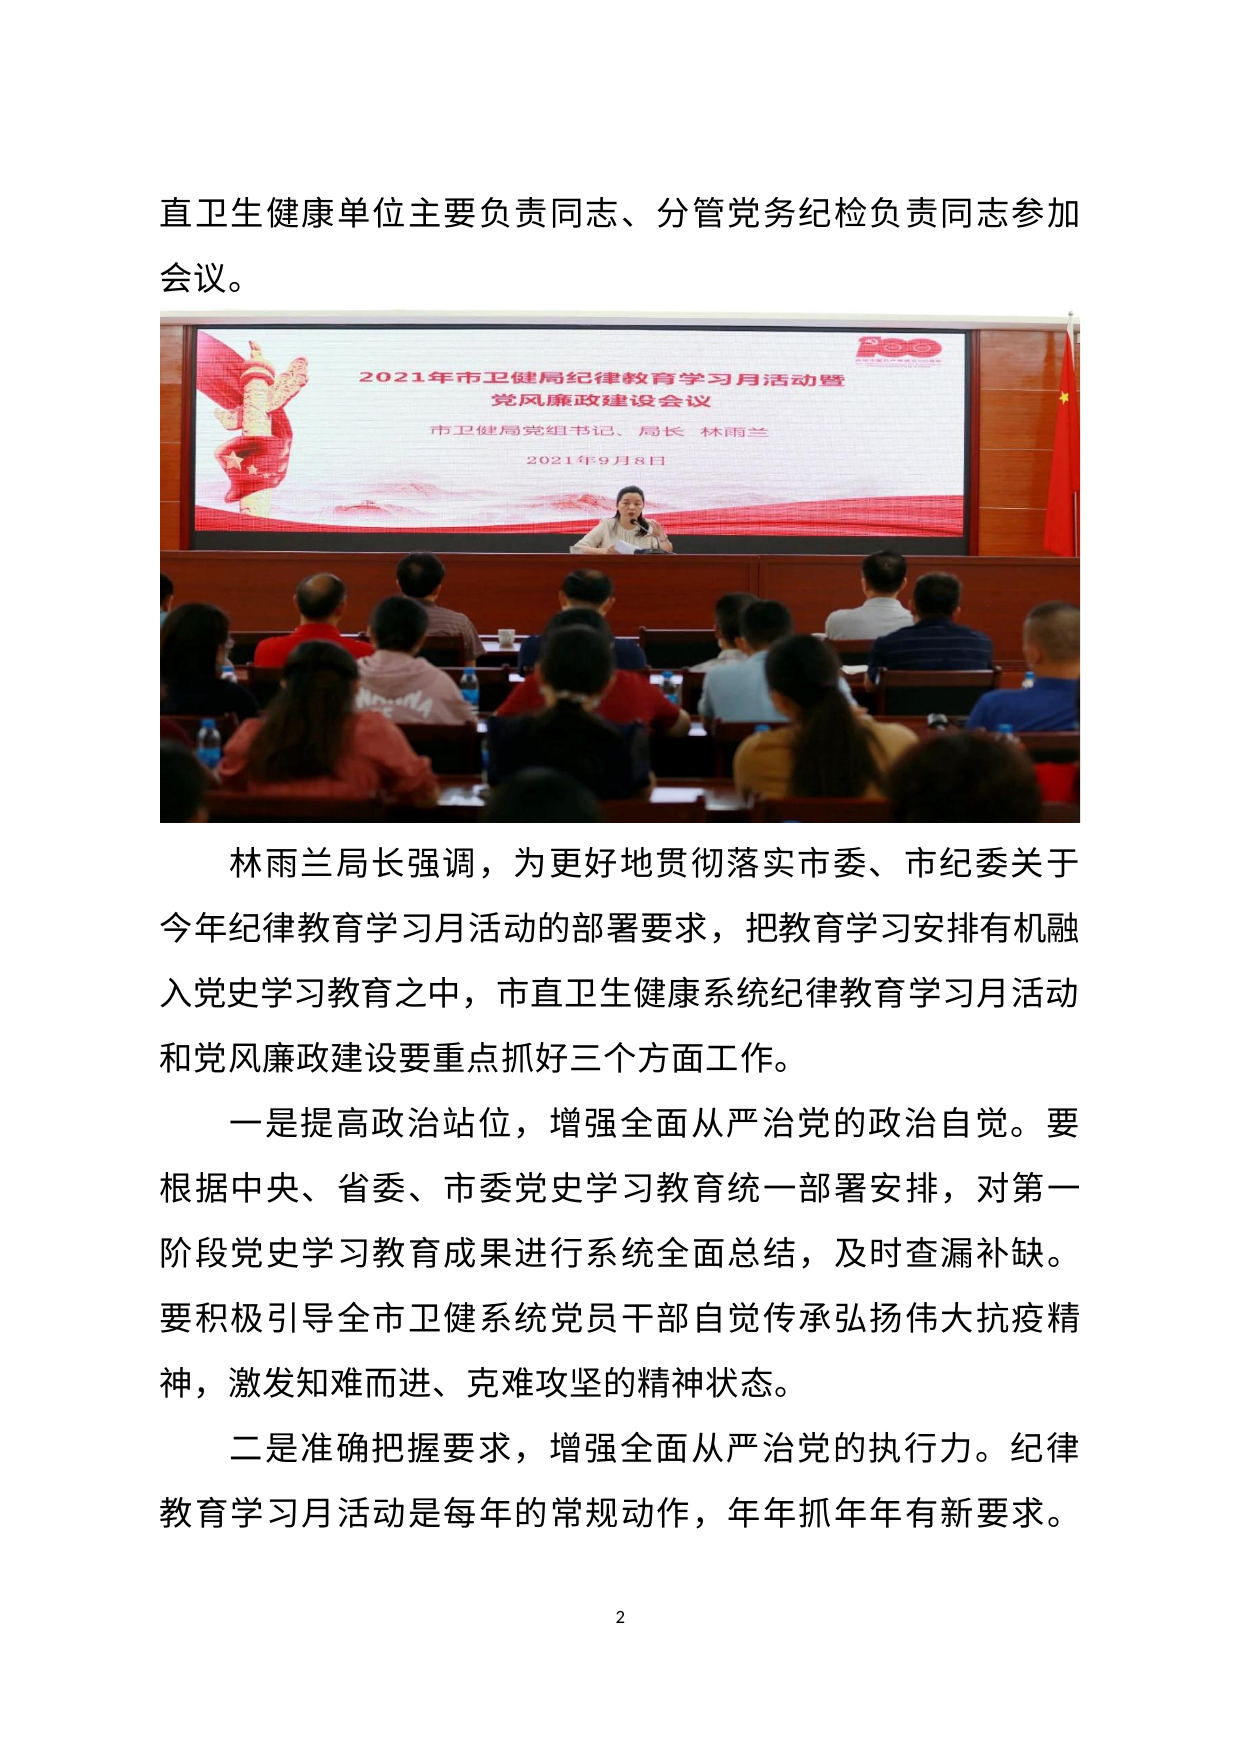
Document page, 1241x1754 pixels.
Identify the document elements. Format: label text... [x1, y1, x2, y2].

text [159, 1413, 1081, 1543]
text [159, 178, 1081, 308]
picture [160, 308, 1080, 823]
text 林雨兰局长强调，为更好地贯彻落实市委、市纪委关于今年纪律教育学习月活动的部署要求，把教育学习安排有机融入党史学习教育之中，市直卫生健康系统纪律教育学习月活动和党风廉政建设要重点抓好三个方面工作。 [159, 828, 1081, 1088]
text 一是提高政治站位，增强全面从严治党的政治自觉。要根据中央、省委、市委党史学习教育统一部署安排，对第一阶段党史学习教育成果进行系统全面总结，及时查漏补缺。要积极引导全市卫健系统党员干部自觉传承弘扬伟大抗疫精神，激发知难而进、克难攻坚的精神状态。 [159, 1088, 1081, 1413]
